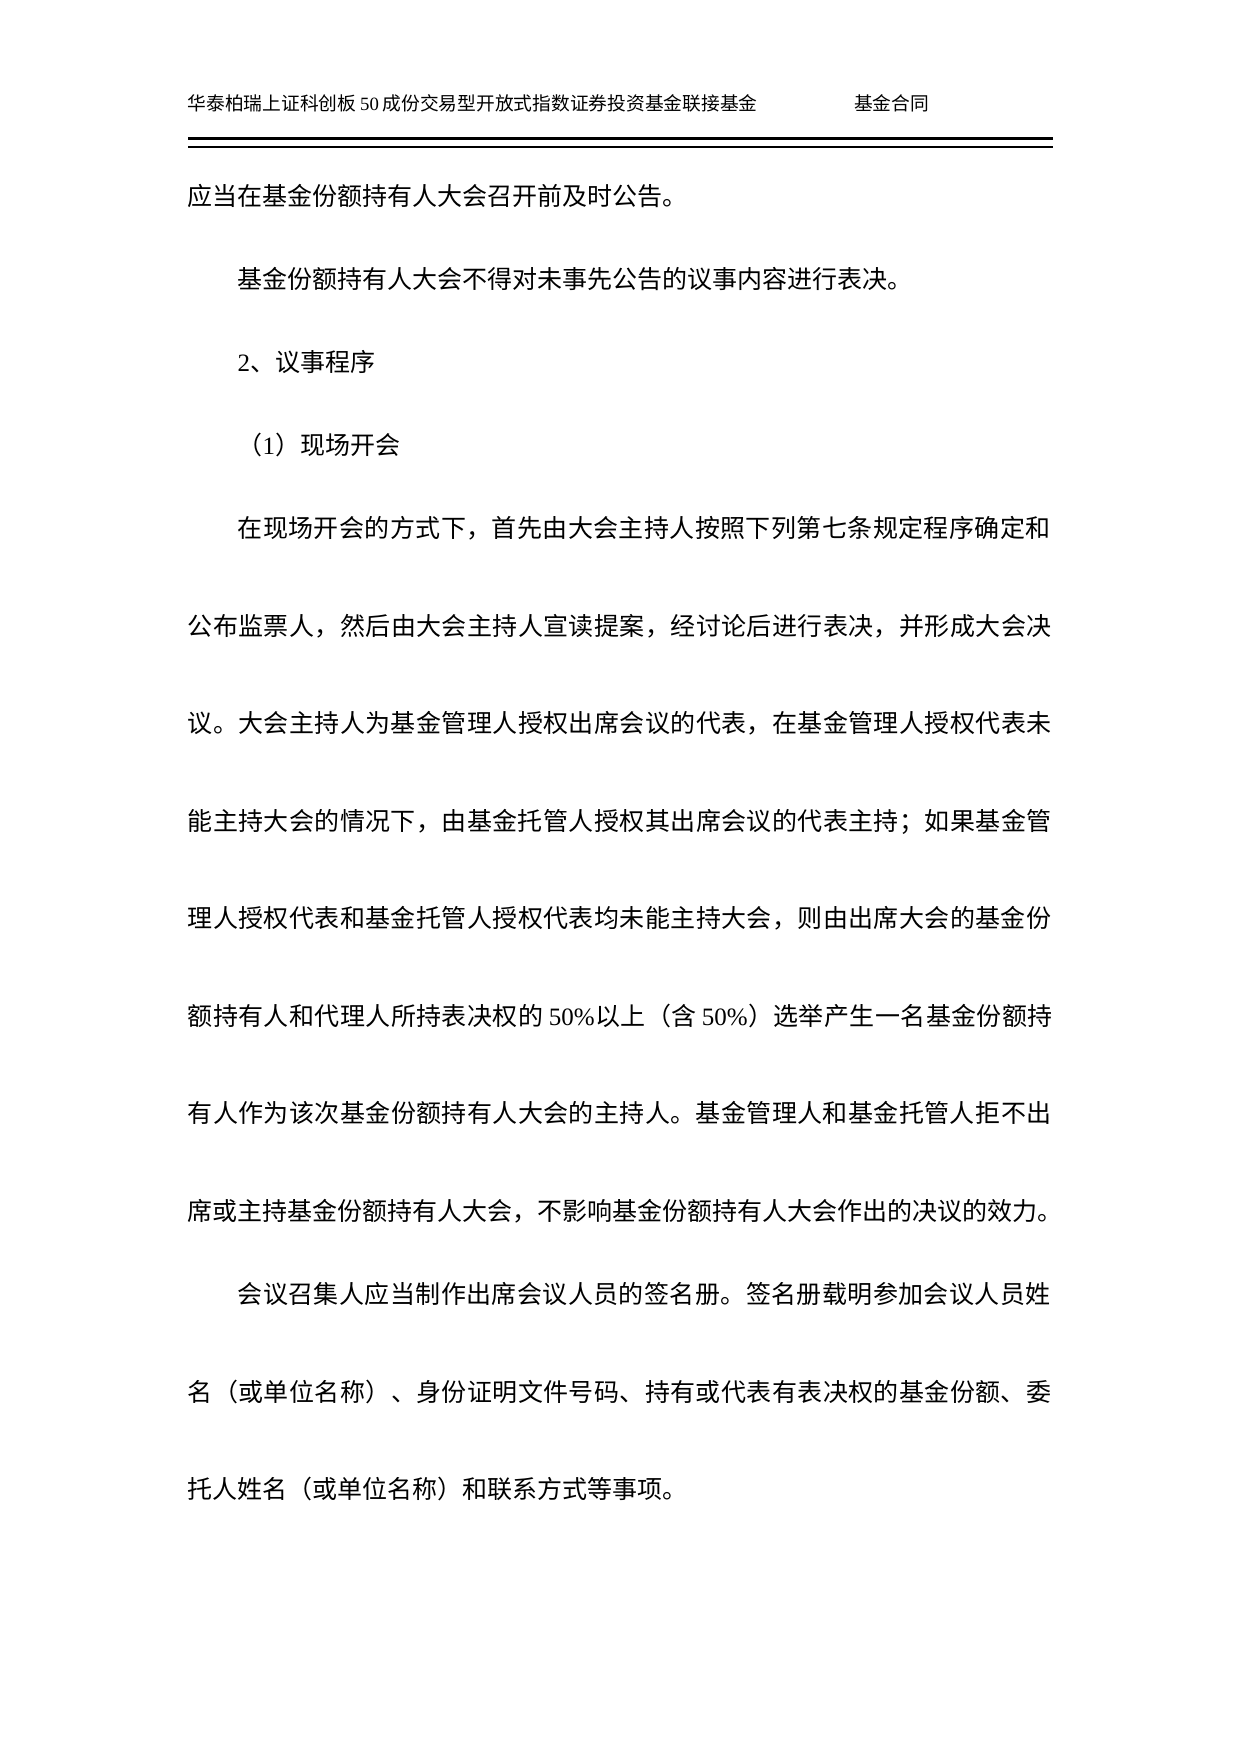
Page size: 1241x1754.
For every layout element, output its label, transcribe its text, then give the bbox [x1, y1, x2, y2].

text 基金份额持有人大会不得对未事先公告的议事内容进行表决。 [187, 245, 1053, 310]
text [187, 162, 1053, 227]
text （1）现场开会 [187, 411, 1053, 476]
text 2、议事程序 [187, 328, 1053, 393]
text 在现场开会的方式下，首先由大会主持人按照下列第七条规定程序确定和公布监票人，然后由大会主持人宣读提案，经讨论后进行表决，并形成大会决议。大会主持人为基金管理人授权出席会议的代表，在基金管理人授权代表未能主持大会的情况下，由基金托管人授权其出席会议的代表主持；如果基金管理人授权代表和基金托管人授权代表均未能主持大会，则由出席大会的基金份额持有人和代理人所持表决权的50%以上（含50%）选举产生一名基金份额持有人作为该次基金份额持有人大会的主持人。基金管理人和基金托管人拒不出席或主持基金份额持有人大会，不影响基金份额持有人大会作出的决议的效力。 [187, 494, 1053, 1242]
text 会议召集人应当制作出席会议人员的签名册。签名册载明参加会议人员姓名（或单位名称）、身份证明文件号码、持有或代表有表决权的基金份额、委托人姓名（或单位名称）和联系方式等事项。 [187, 1260, 1053, 1520]
